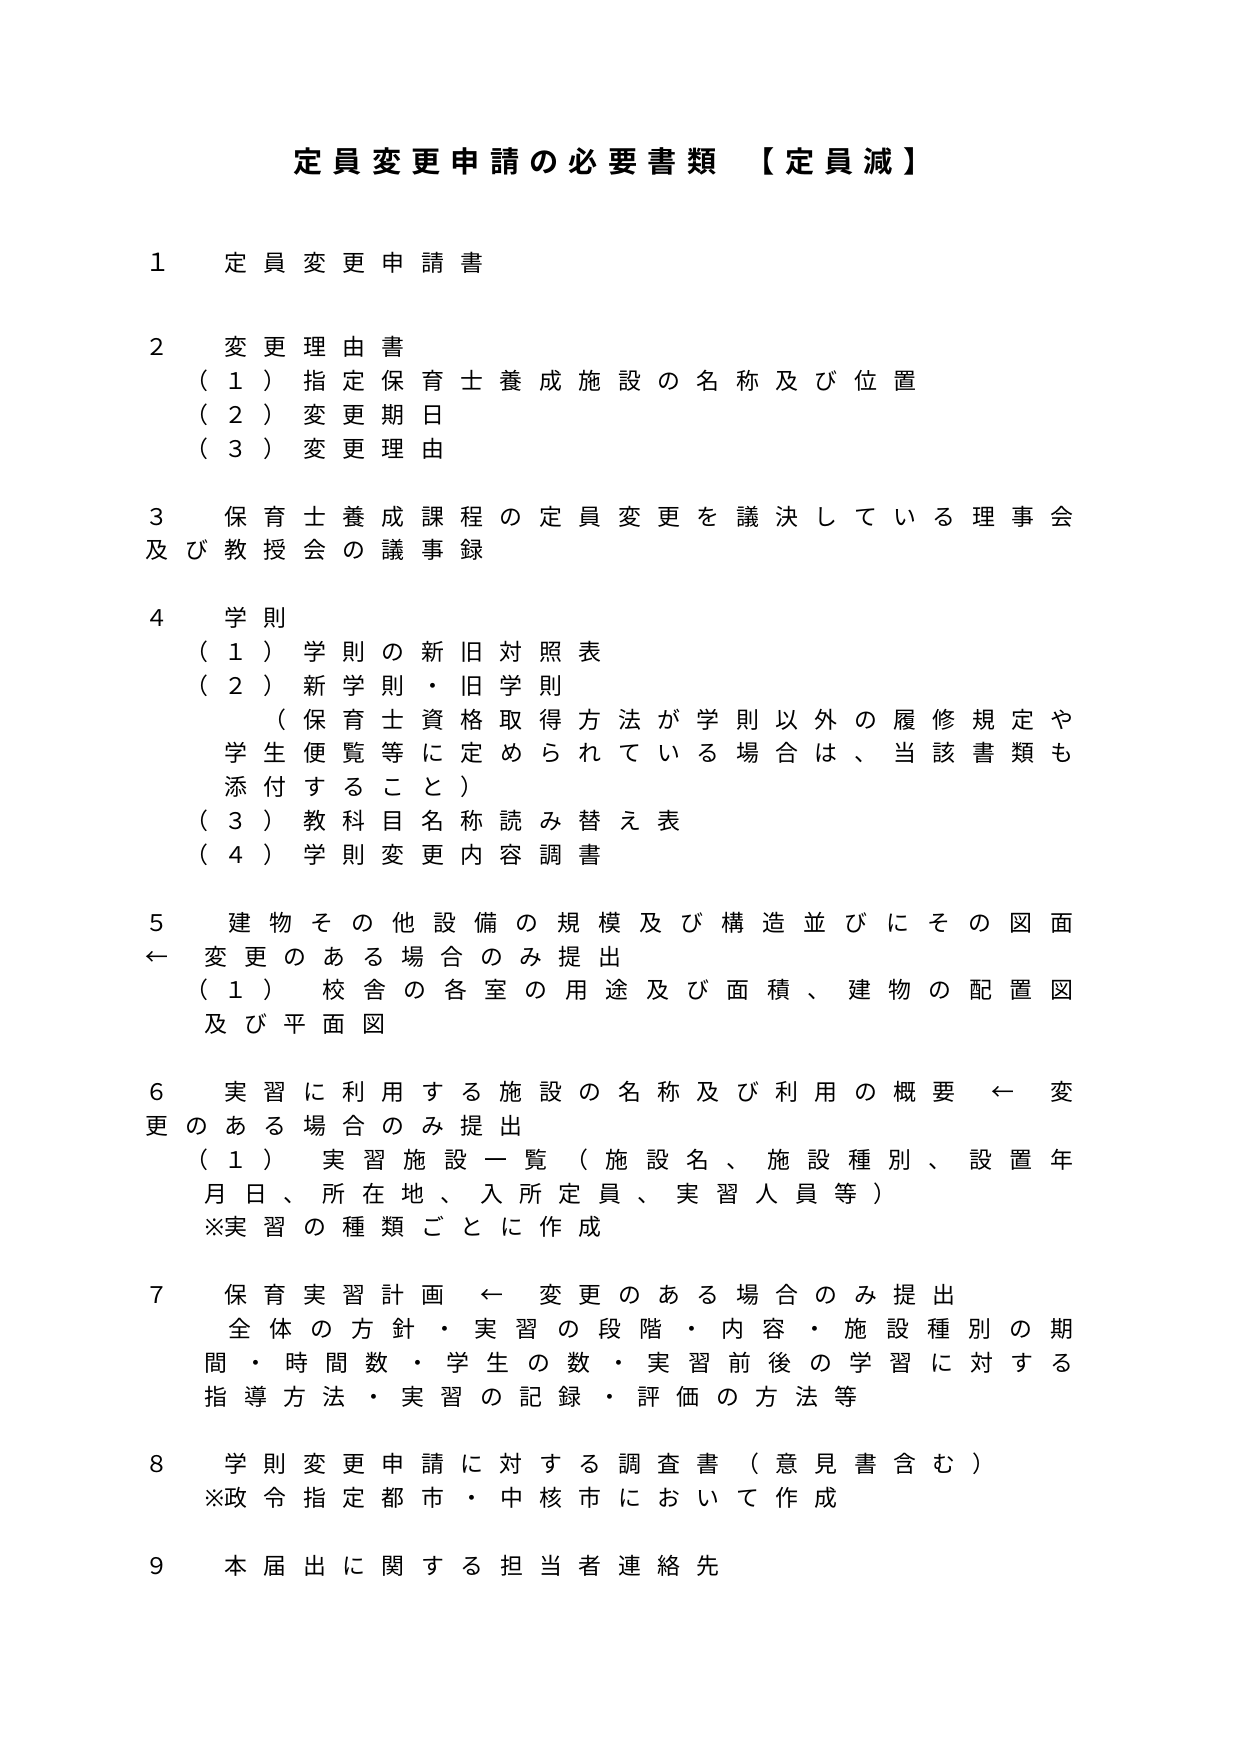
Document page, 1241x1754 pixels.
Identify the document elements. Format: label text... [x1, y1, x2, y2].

text （３）変更理由 [146, 430, 1091, 464]
text ６ 実習に利用する施設の名称及び利用の概要 ← 変更のある場合のみ提出 [146, 1073, 1091, 1141]
text 定員変更申請の必要書類 【定員減】 [146, 126, 1091, 193]
text １ 定員変更申請書 [146, 227, 1091, 295]
list 校舎の各室の用途及び面積、建物の配置図及び平面図 [166, 972, 1091, 1040]
text （３）教科目名称読み替え表 [146, 803, 1091, 837]
text （２）変更期日 [146, 396, 1091, 430]
text ９ 本届出に関する担当者連絡先 [146, 1547, 1091, 1581]
text ３ 保育士養成課程の定員変更を議決している理事会及び教授会の議事録 [146, 498, 1091, 566]
text （保育士資格取得方法が学則以外の履修規定や学生便覧等に定められている場合は、当該書類も添付すること） [166, 701, 1091, 803]
list 実習施設一覧（施設名、施設種別、設置年月日、所在地、入所定員、実習人員等） [166, 1141, 1091, 1209]
text （１）指定保育士養成施設の名称及び位置 [146, 363, 1091, 396]
text ４ 学則 [146, 599, 1091, 633]
text （４）学則変更内容調書 [146, 837, 1091, 870]
text ２ 変更理由書 [146, 329, 1091, 363]
text （１）学則の新旧対照表 [146, 633, 1091, 667]
text （２）新学則・旧学則 [146, 667, 1091, 701]
text ８ 学則変更申請に対する調査書（意見書含む） [146, 1446, 1091, 1480]
text ５ 建物その他設備の規模及び構造並びにその図面 ← 変更のある場合のみ提出 [146, 904, 1091, 972]
text ※政令指定都市・中核市において作成 [187, 1480, 1091, 1514]
text 全体の方針・実習の段階・内容・施設種別の期間・時間数・学生の数・実習前後の学習に対する指導方法・実習の記録・評価の方法等 [146, 1311, 1091, 1412]
text ※実習の種類ごとに作成 [146, 1209, 1091, 1243]
text ７ 保育実習計画 ← 変更のある場合のみ提出 [146, 1277, 1091, 1311]
